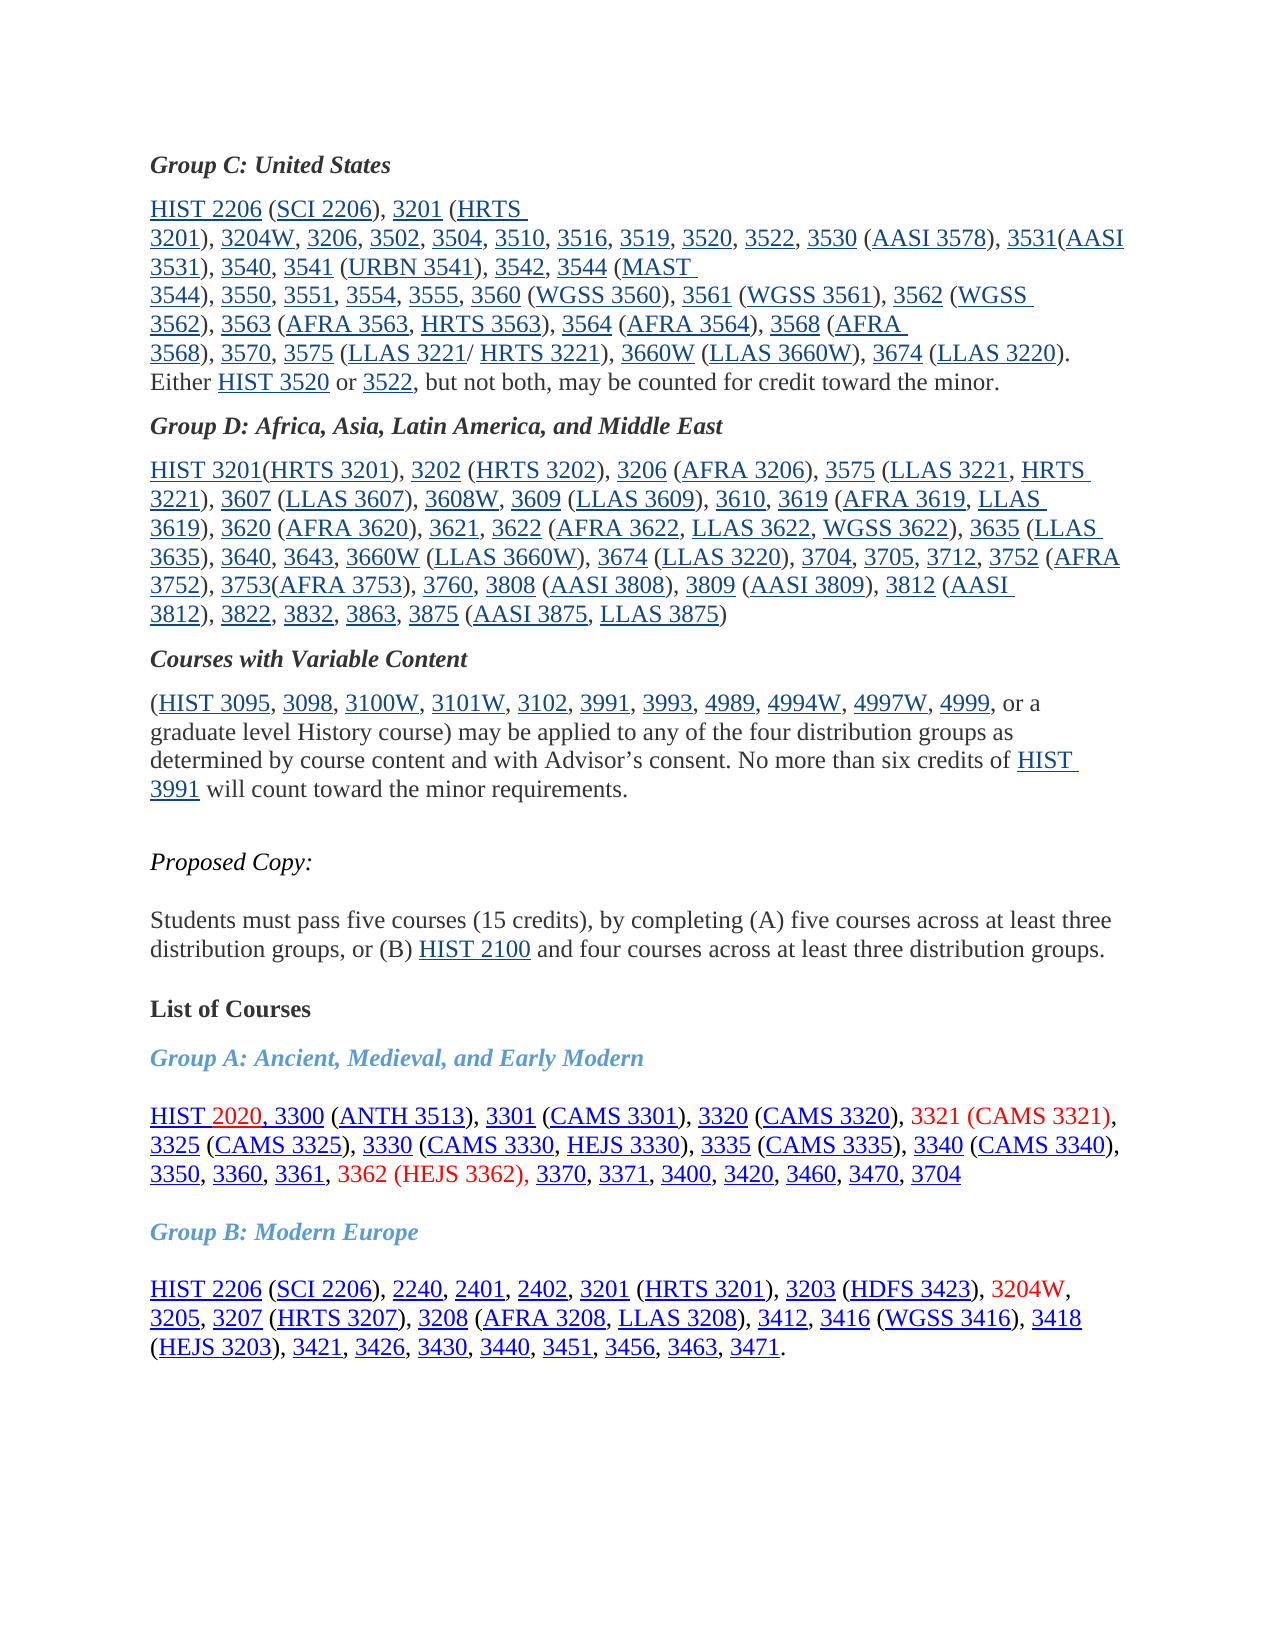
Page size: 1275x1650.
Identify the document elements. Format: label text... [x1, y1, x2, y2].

text Proposed Copy: [150, 847, 1125, 876]
text HIST 3201(HRTS 3201), 3202 (HRTS 3202), 3206 (AFRA 3206), 3575 (LLAS 3221, HRTS 3221), 3607 (LLAS 3607), 3608W, 3609 (LLAS 3609), 3610, 3619 (AFRA 3619, LLAS 3619), 3620 (AFRA 3620), 3621, 3622 (AFRA 3622, LLAS 3622, WGSS 3622), 3635 (LLAS 3635), 3640, 3643, 3660W (LLAS 3660W), 3674 (LLAS 3220), 3704, 3705, 3712, 3752 (AFRA 3752), 3753(AFRA 3753), 3760, 3808 (AASI 3808), 3809 (AASI 3809), 3812 (AASI 3812), 3822, 3832, 3863, 3875 (AASI 3875, LLAS 3875) [150, 456, 1125, 628]
subtitle Group A: Ancient, Medieval, and Early Modern [150, 1043, 1125, 1072]
text HIST 2206 (SCI 2206), 2240, 2401, 2402, 3201 (HRTS 3201), 3203 (HDFS 3423), 3204W, 3205, 3207 (HRTS 3207), 3208 (AFRA 3208, LLAS 3208), 3412, 3416 (WGSS 3416), 3418 (HEJS 3203), 3421, 3426, 3430, 3440, 3451, 3456, 3463, 3471. [150, 1274, 1125, 1361]
text HIST 2206 (SCI 2206), 3201 (HRTS 3201), 3204W, 3206, 3502, 3504, 3510, 3516, 3519, 3520, 3522, 3530 (AASI 3578), 3531(AASI 3531), 3540, 3541 (URBN 3541), 3542, 3544 (MAST 3544), 3550, 3551, 3554, 3555, 3560 (WGSS 3560), 3561 (WGSS 3561), 3562 (WGSS 3562), 3563 (AFRA 3563, HRTS 3563), 3564 (AFRA 3564), 3568 (AFRA 3568), 3570, 3575 (LLAS 3221/ HRTS 3221), 3660W (LLAS 3660W), 3674 (LLAS 3220). Either HIST 3520 or 3522, but not both, may be counted for credit toward the minor. [150, 194, 1125, 396]
text Students must pass five courses (15 credits), by completing (A) five courses across at least three distribution groups, or (B) HIST 2100 and four courses across at least three distribution groups. [150, 905, 1125, 962]
subtitle Group C: United States [150, 150, 1125, 179]
subtitle Group D: Africa, Asia, Latin America, and Middle East [150, 411, 1125, 440]
subtitle Courses with Variable Content [150, 644, 1125, 672]
subtitle Group B: Modern Europe [150, 1217, 1125, 1245]
subtitle List of Courses [150, 994, 1125, 1022]
text HIST 2020, 3300 (ANTH 3513), 3301 (CAMS 3301), 3320 (CAMS 3320), 3321 (CAMS 3321), 3325 (CAMS 3325), 3330 (CAMS 3330, HEJS 3330), 3335 (CAMS 3335), 3340 (CAMS 3340), 3350, 3360, 3361, 3362 (HEJS 3362), 3370, 3371, 3400, 3420, 3460, 3470, 3704 [150, 1101, 1125, 1187]
text (HIST 3095, 3098, 3100W, 3101W, 3102, 3991, 3993, 4989, 4994W, 4997W, 4999, or a graduate level History course) may be applied to any of the four distribution groups as determined by course content and with Advisor’s consent. No more than six credits of HIST 3991 will count toward the minor requirements. [150, 688, 1125, 803]
